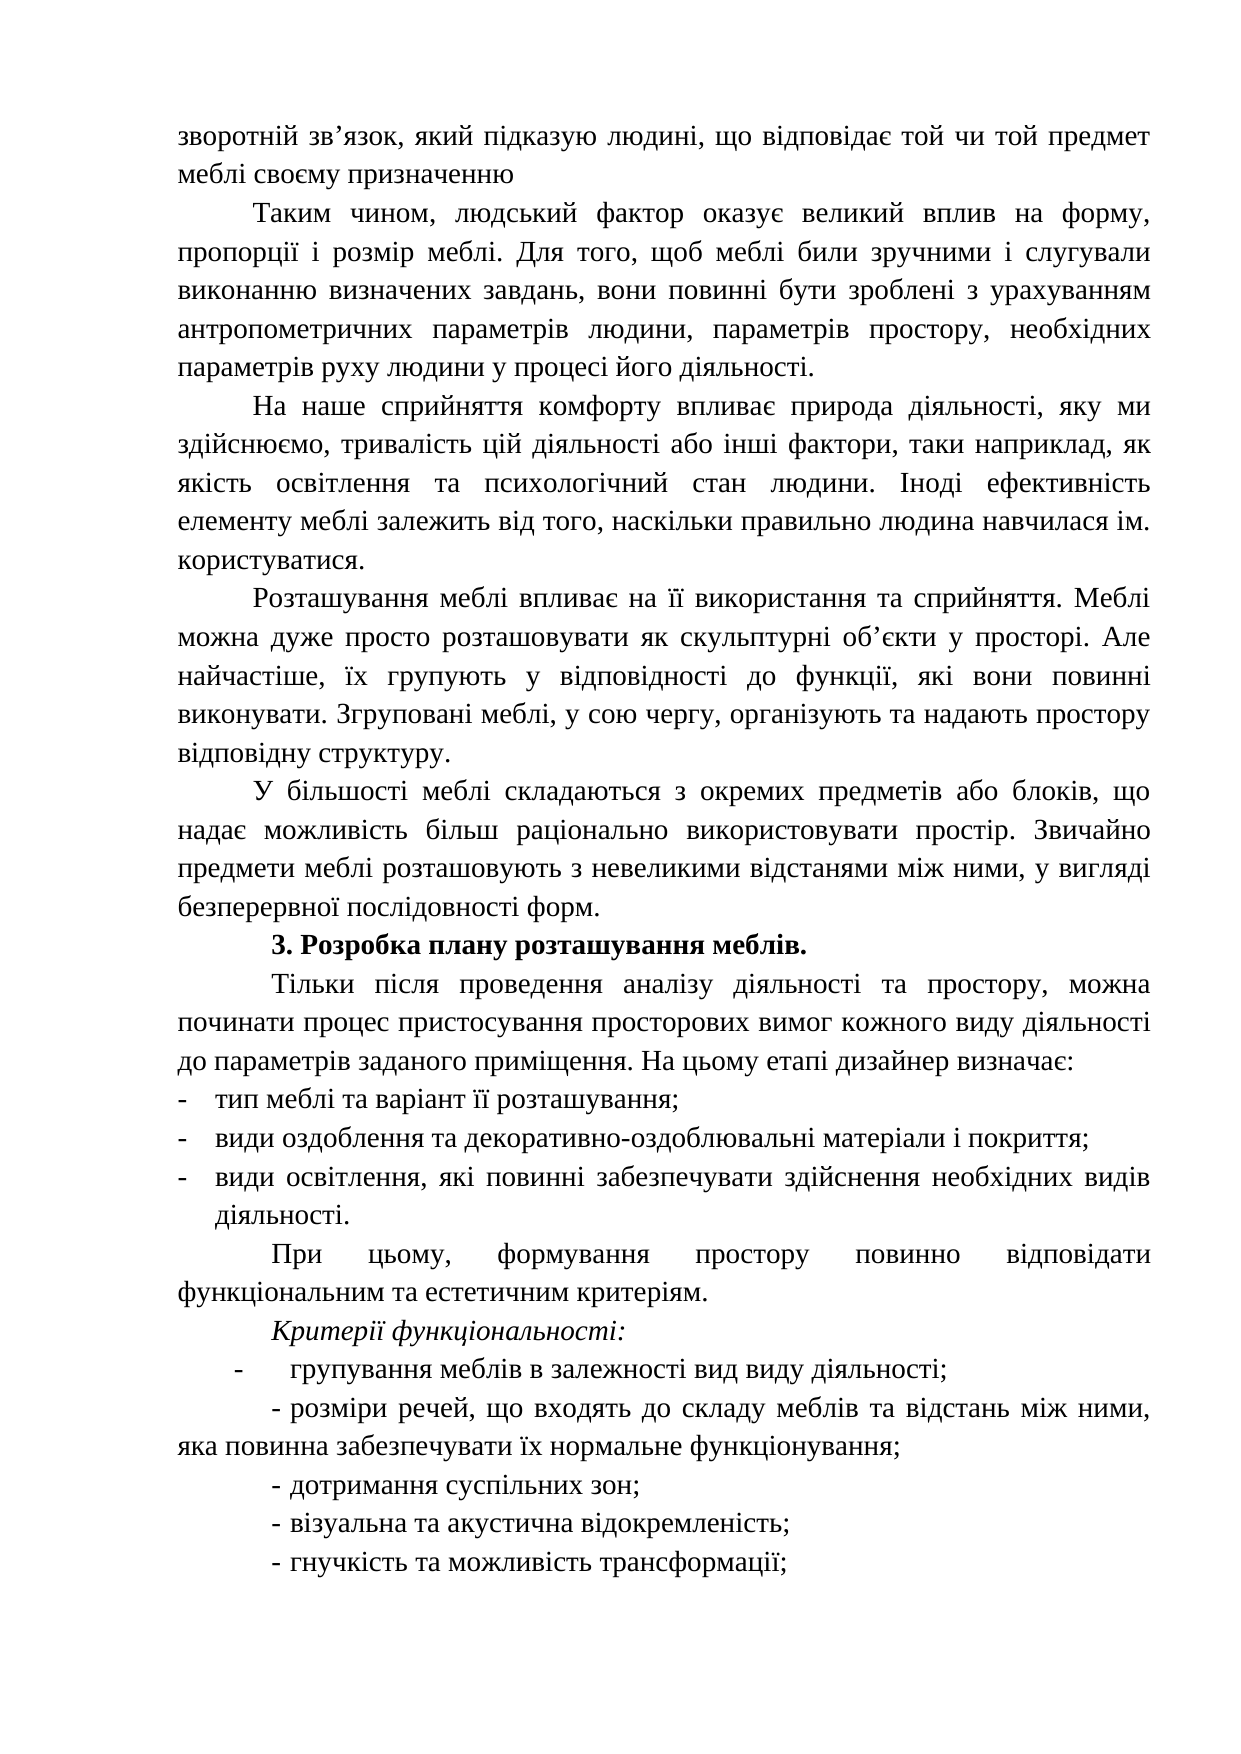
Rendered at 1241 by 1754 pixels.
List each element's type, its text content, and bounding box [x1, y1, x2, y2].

list розміри речей, що входять до складу меблів та відстань між ними, яка повинна забезпечувати їх нормальне функціонування; [177, 1390, 1152, 1462]
text На наше сприйняття комфорту впливає природа діяльності, яку ми здійснюємо, тривалість цій діяльності або інші фактори, таки наприклад, як якість освітлення та психологічний стан людини. Іноді ефективність елементу меблі залежить від того, наскільки правильно людина навчилася ім. користуватися. [177, 388, 1152, 576]
list гнучкість та можливість трансформації; [177, 1544, 1152, 1578]
list групування меблів в залежності вид виду діяльності; [177, 1351, 1152, 1385]
list види оздоблення та декоративно-оздоблювальні матеріали і покриття; [177, 1120, 1152, 1154]
text Критерії функціональності: [177, 1313, 1152, 1346]
list тип меблі та варіант її розташування; [177, 1082, 1152, 1115]
list дотримання суспільних зон; [177, 1467, 1152, 1501]
text У більшості меблі складаються з окремих предметів або блоків, що надає можливість більш раціонально використовувати простір. Звичайно предмети меблі розташовують з невеликими відстанями між ними, у вигляді безперервної послідовності форм. [177, 773, 1152, 922]
text Таким чином, людський фактор оказує великий вплив на форму, пропорції і розмір меблі. Для того, щоб меблі били зручними і слугували виконанню визначених завдань, вони повинні бути зроблені з урахуванням антропометричних параметрів людини, параметрів простору, необхідних параметрів руху людини у процесі його діяльності. [177, 195, 1152, 383]
list візуальна та акустична відокремленість; [177, 1506, 1152, 1539]
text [177, 118, 1152, 190]
text 3. Розробка плану розташування меблів. [177, 927, 1152, 961]
list види освітлення, які повинні забезпечувати здійснення необхідних видів діяльності. [177, 1159, 1152, 1231]
text Тільки після проведення аналізу діяльності та простору, можна починати процес пристосування просторових вимог кожного виду діяльності до параметрів заданого приміщення. На цьому етапі дизайнер визначає: [177, 966, 1152, 1077]
text При цьому, формування простору повинно відповідати функціональним та естетичним критеріям. [177, 1236, 1152, 1308]
text Розташування меблі впливає на її використання та сприйняття. Меблі можна дуже просто розташовувати як скульптурні об’єкти у просторі. Але найчастіше, їх групують у відповідності до функції, які вони повинні виконувати. Згруповані меблі, у сою чергу, організують та надають простору відповідну структуру. [177, 581, 1152, 768]
